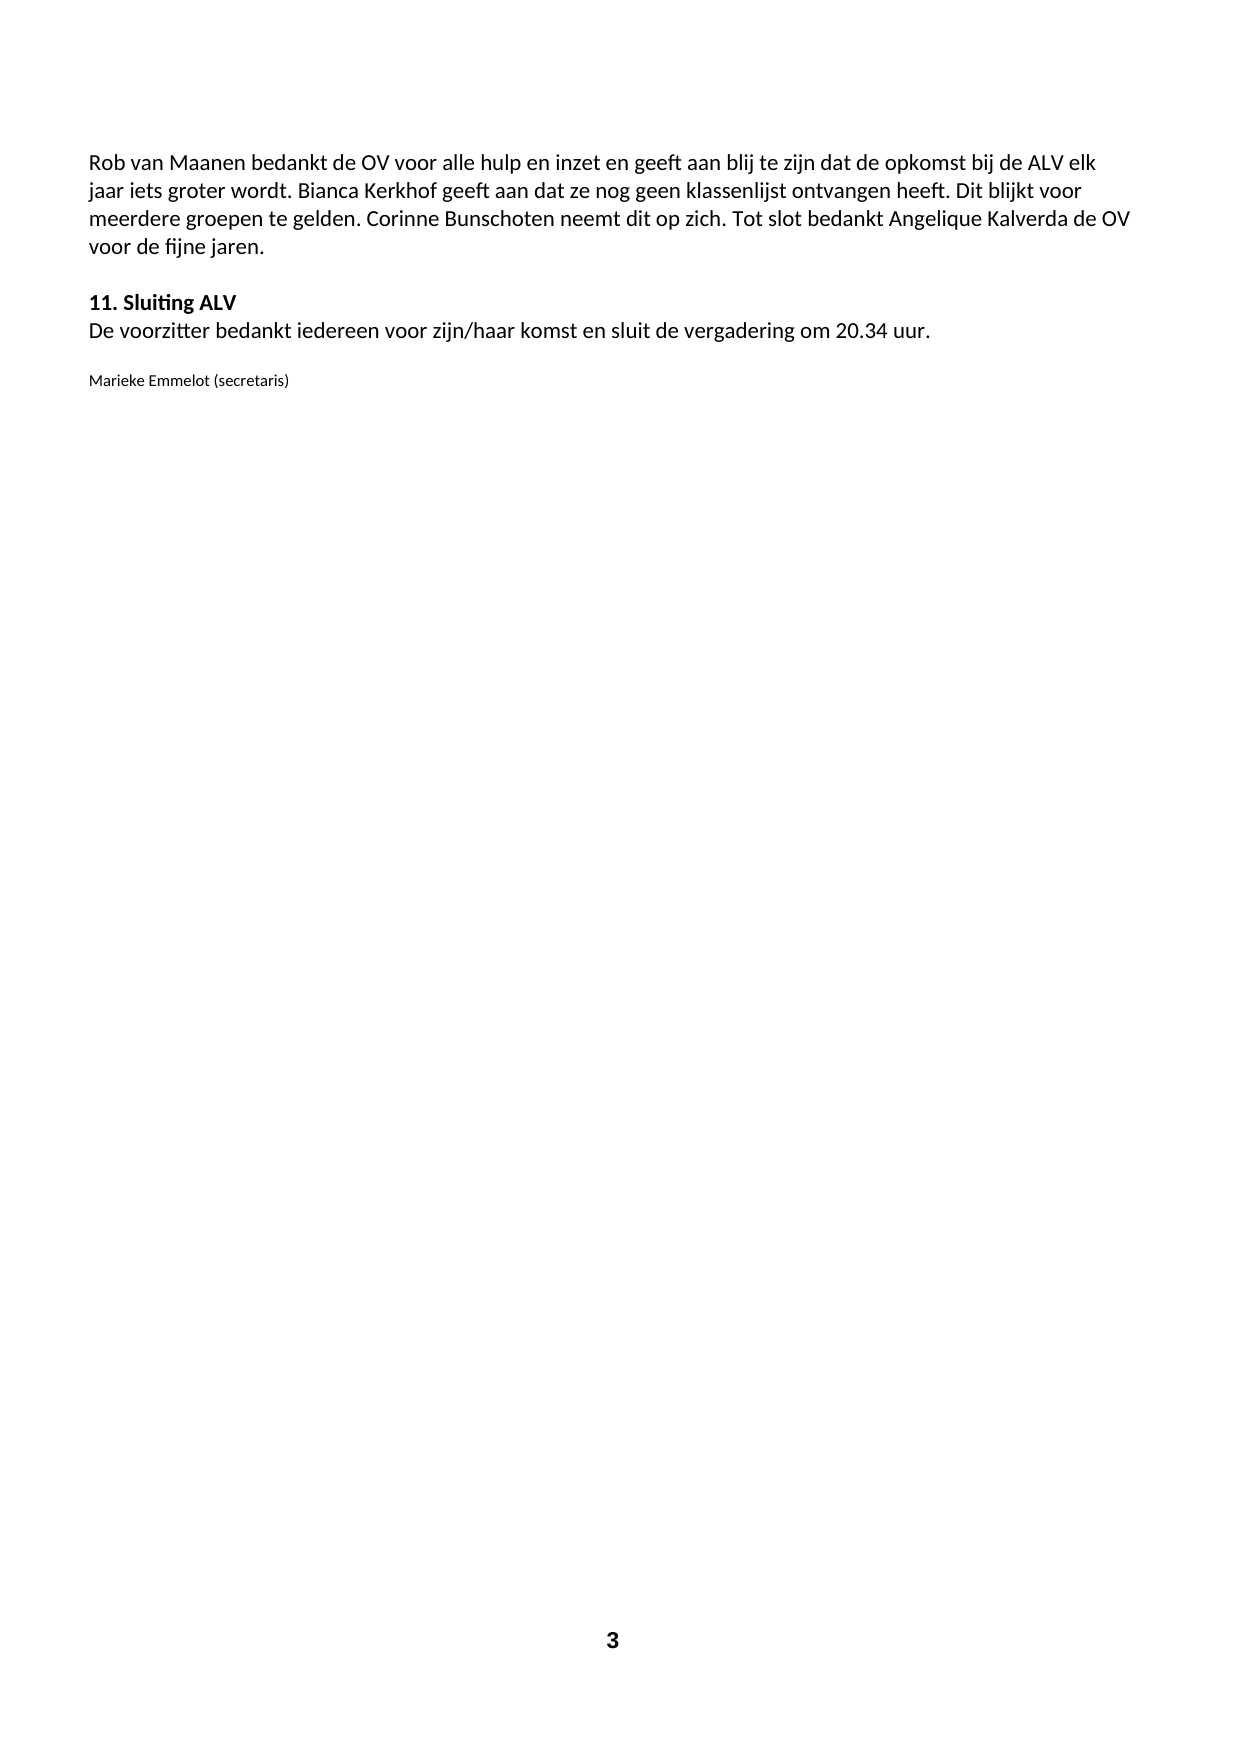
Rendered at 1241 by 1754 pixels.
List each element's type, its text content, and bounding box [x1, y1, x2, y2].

text 11. Sluiting ALV [89, 288, 1137, 316]
text De voorzitter bedankt iedereen voor zijn/haar komst en sluit de vergadering om 20.34 uur. Marieke Emmelot (secretaris) [89, 316, 1137, 391]
text Rob van Maanen bedankt de OV voor alle hulp en inzet en geeft aan blij te zijn dat de opkomst bij de ALV elk jaar iets groter wordt. Bianca Kerkhof geeft aan dat ze nog geen klassenlijst ontvangen heeft. Dit blijkt voor meerdere groepen te gelden. Corinne Bunschoten neemt dit op zich. Tot slot bedankt Angelique Kalverda de OV voor de fijne jaren. [89, 148, 1137, 260]
